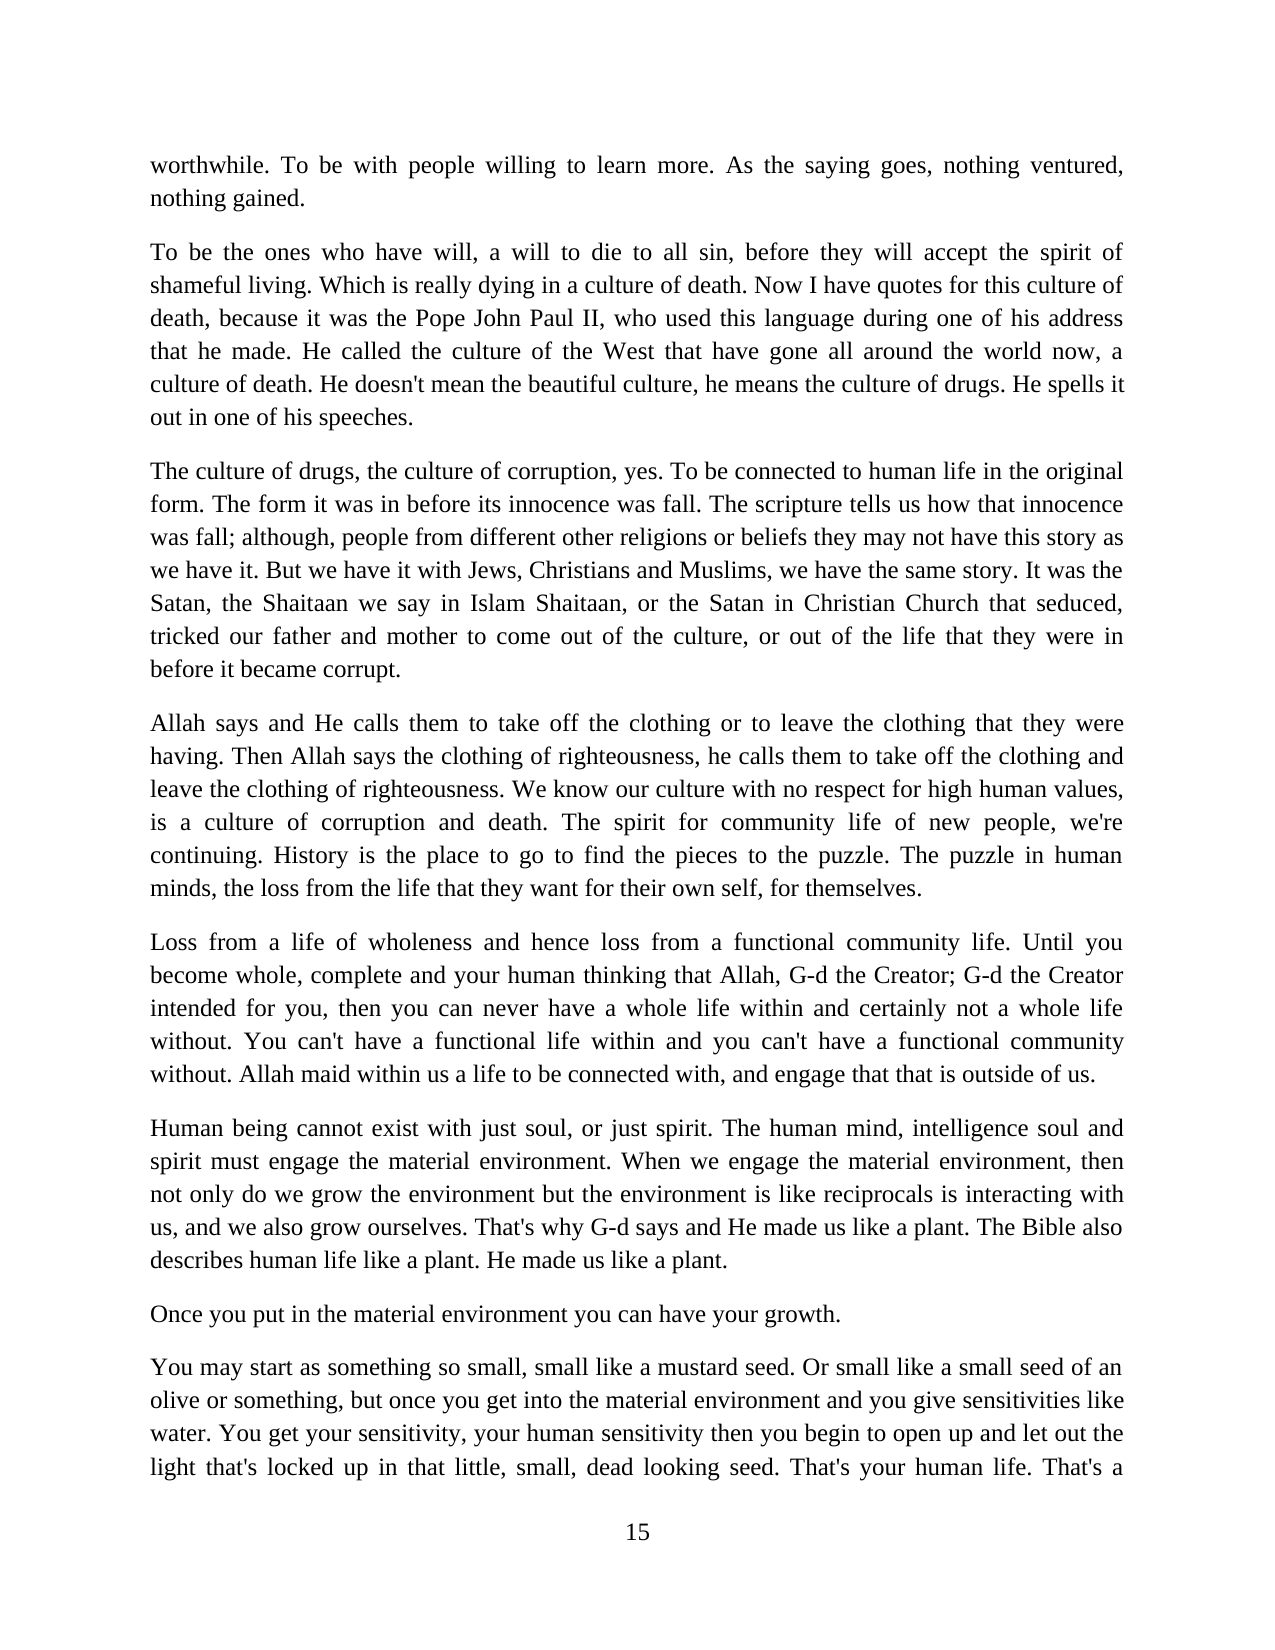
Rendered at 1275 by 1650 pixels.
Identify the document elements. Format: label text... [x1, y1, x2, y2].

text Human being cannot exist with just soul, or just spirit. The human mind, intelligence soul and spirit must engage the material environment. When we engage the material environment, then not only do we grow the environment but the environment is like reciprocals is interacting with us, and we also grow ourselves. That's why G-d says and He made us like a plant. The Bible also describes human life like a plant. He made us like a plant. [150, 1113, 1125, 1273]
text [150, 1352, 1125, 1480]
text Loss from a life of wholeness and hence loss from a functional community life. Until you become whole, complete and your human thinking that Allah, G-d the Creator; G-d the Creator intended for you, then you can never have a whole life within and certainly not a whole life without. You can't have a functional life within and you can't have a functional community without. Allah maid within us a life to be connected with, and engage that that is outside of us. [150, 927, 1125, 1088]
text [150, 150, 1125, 212]
text Allah says and He calls them to take off the clothing or to leave the clothing that they were having. Then Allah says the clothing of righteousness, he calls them to take off the clothing and leave the clothing of righteousness. We know our culture with no respect for high human values, is a culture of corruption and death. The spirit for community life of new people, we're continuing. History is the place to go to find the pieces to the puzzle. The puzzle in human minds, the loss from the life that they want for their own self, for themselves. [150, 708, 1125, 902]
text Once you put in the material environment you can have your growth. [150, 1299, 1125, 1327]
text To be the ones who have will, a will to die to all sin, before they will accept the spirit of shameful living. Which is really dying in a culture of death. Now I have quotes for this culture of death, because it was the Pope John Paul II, who used this language during one of his address that he made. He called the culture of the West that have gone all around the world now, a culture of death. He doesn't mean the beautiful culture, he means the culture of drugs. He spells it out in one of his speeches. [150, 237, 1125, 431]
text The culture of drugs, the culture of corruption, yes. To be connected to human life in the original form. The form it was in before its innocence was fall. The scripture tells us how that innocence was fall; although, people from different other religions or beliefs they may not have this story as we have it. But we have it with Jews, Christians and Muslims, we have the same story. It was the Satan, the Shaitaan we say in Islam Shaitaan, or the Satan in Christian Church that seduced, tricked our father and mother to come out of the culture, or out of the life that they were in before it became corrupt. [150, 456, 1125, 683]
